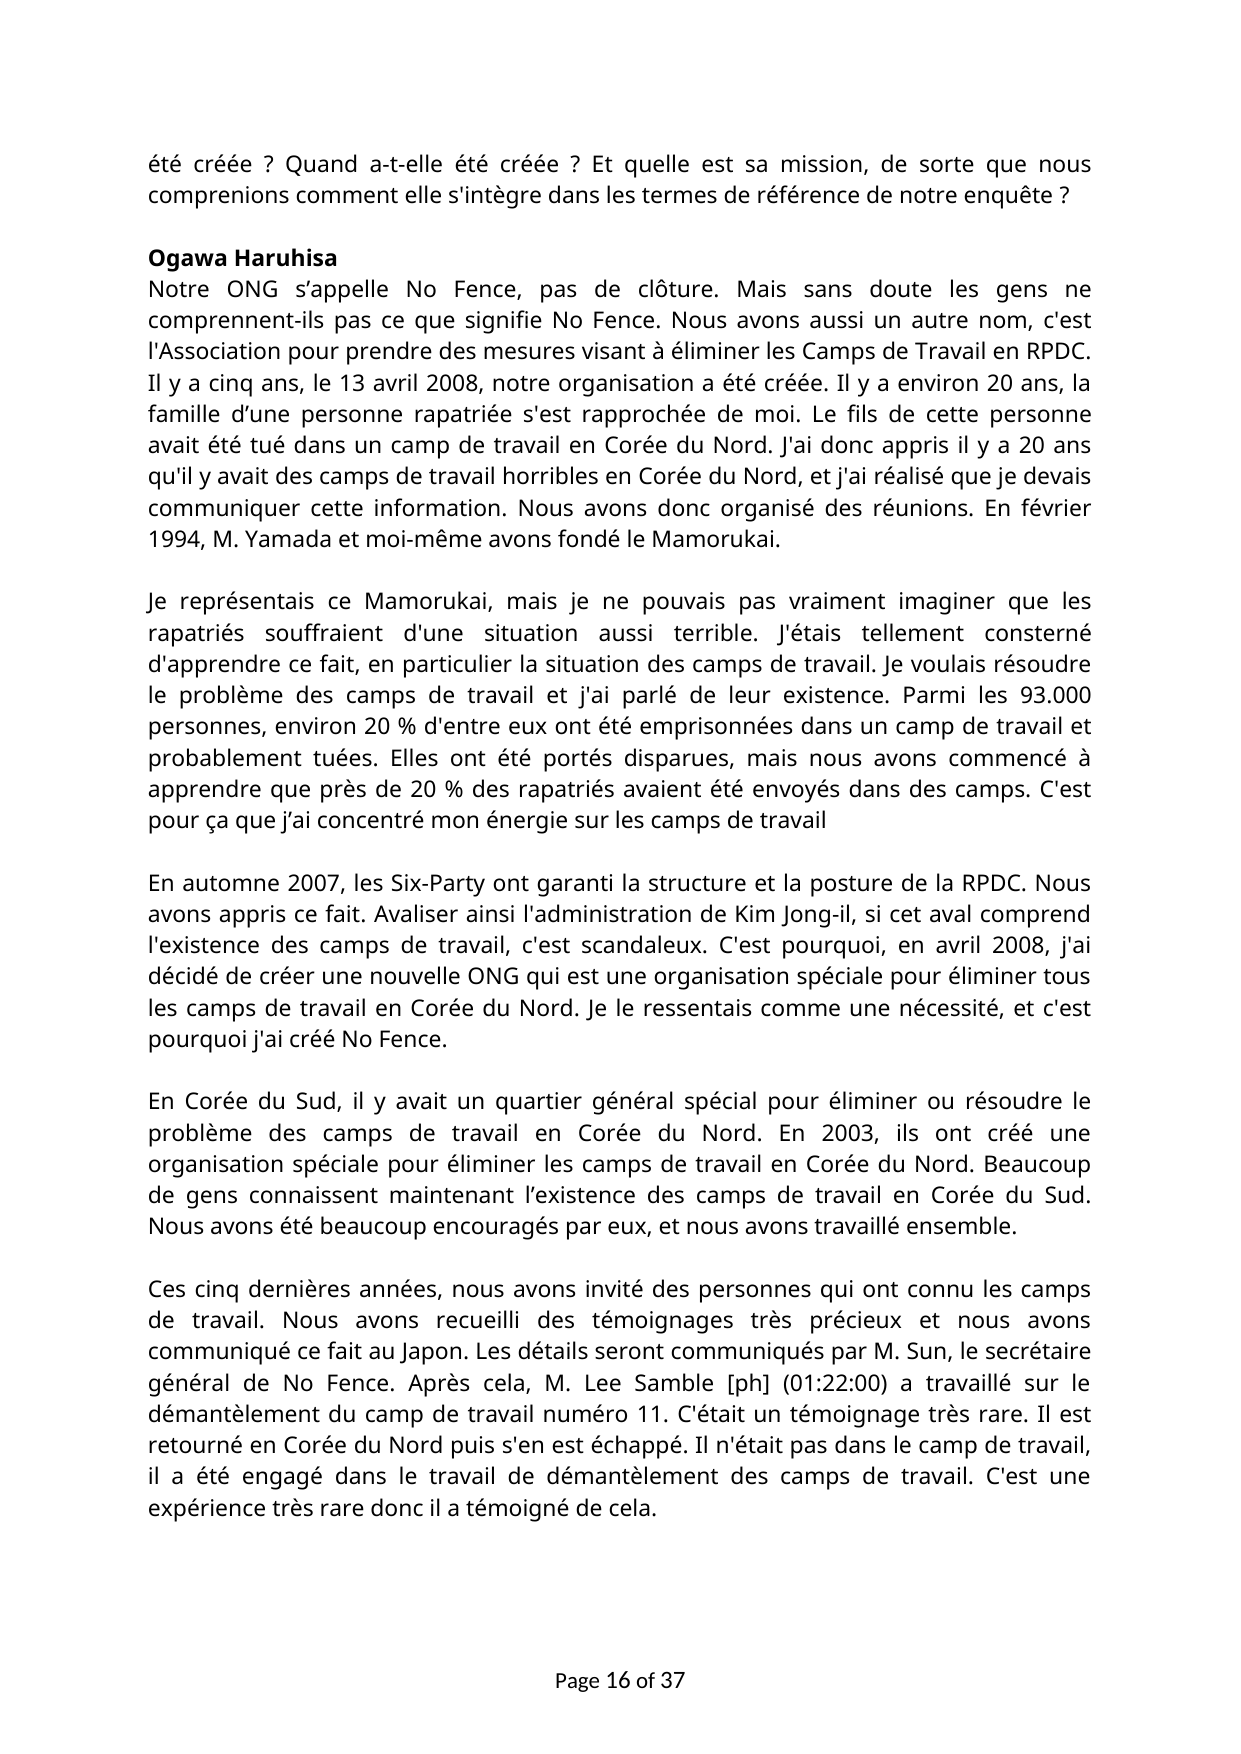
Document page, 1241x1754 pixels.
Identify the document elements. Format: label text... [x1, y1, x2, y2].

text Notre ONG s’appelle No Fence, pas de clôture. Mais sans doute les gens ne comprennent-ils pas ce que signifie No Fence. Nous avons aussi un autre nom, c'est l'Association pour prendre des mesures visant à éliminer les Camps de Travail en RPDC. Il y a cinq ans, le 13 avril 2008, notre organisation a été créée. Il y a environ 20 ans, la famille d’une personne rapatriée s'est rapprochée de moi. Le fils de cette personne avait été tué dans un camp de travail en Corée du Nord. J'ai donc appris il y a 20 ans qu'il y avait des camps de travail horribles en Corée du Nord, et j'ai réalisé que je devais communiquer cette information. Nous avons donc organisé des réunions. En février 1994, M. Yamada et moi-même avons fondé le Mamorukai. [148, 273, 1092, 554]
text Ces cinq dernières années, nous avons invité des personnes qui ont connu les camps de travail. Nous avons recueilli des témoignages très précieux et nous avons communiqué ce fait au Japon. Les détails seront communiqués par M. Sun, le secrétaire général de No Fence. Après cela, M. Lee Samble [ph] (01:22:00) a travaillé sur le démantèlement du camp de travail numéro 11. C'était un témoignage très rare. Il est retourné en Corée du Nord puis s'en est échappé. Il n'était pas dans le camp de travail, il a été engagé dans le travail de démantèlement des camps de travail. C'est une expérience très rare donc il a témoigné de cela. [148, 1273, 1092, 1523]
text En Corée du Sud, il y avait un quartier général spécial pour éliminer ou résoudre le problème des camps de travail en Corée du Nord. En 2003, ils ont créé une organisation spéciale pour éliminer les camps de travail en Corée du Nord. Beaucoup de gens connaissent maintenant l’existence des camps de travail en Corée du Sud. Nous avons été beaucoup encouragés par eux, et nous avons travaillé ensemble. [148, 1085, 1092, 1241]
text Je représentais ce Mamorukai, mais je ne pouvais pas vraiment imaginer que les rapatriés souffraient d'une situation aussi terrible. J'étais tellement consterné d'apprendre ce fait, en particulier la situation des camps de travail. Je voulais résoudre le problème des camps de travail et j'ai parlé de leur existence. Parmi les 93.000 personnes, environ 20 % d'entre eux ont été emprisonnées dans un camp de travail et probablement tuées. Elles ont été portés disparues, mais nous avons commencé à apprendre que près de 20 % des rapatriés avaient été envoyés dans des camps. C'est pour ça que j’ai concentré mon énergie sur les camps de travail [148, 585, 1092, 835]
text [148, 148, 1092, 210]
text En automne 2007, les Six-Party ont garanti la structure et la posture de la RPDC. Nous avons appris ce fait. Avaliser ainsi l'administration de Kim Jong-il, si cet aval comprend l'existence des camps de travail, c'est scandaleux. C'est pourquoi, en avril 2008, j'ai décidé de créer une nouvelle ONG qui est une organisation spéciale pour éliminer tous les camps de travail en Corée du Nord. Je le ressentais comme une nécessité, et c'est pourquoi j'ai créé No Fence. [148, 866, 1092, 1054]
text Ogawa Haruhisa [148, 241, 1092, 273]
